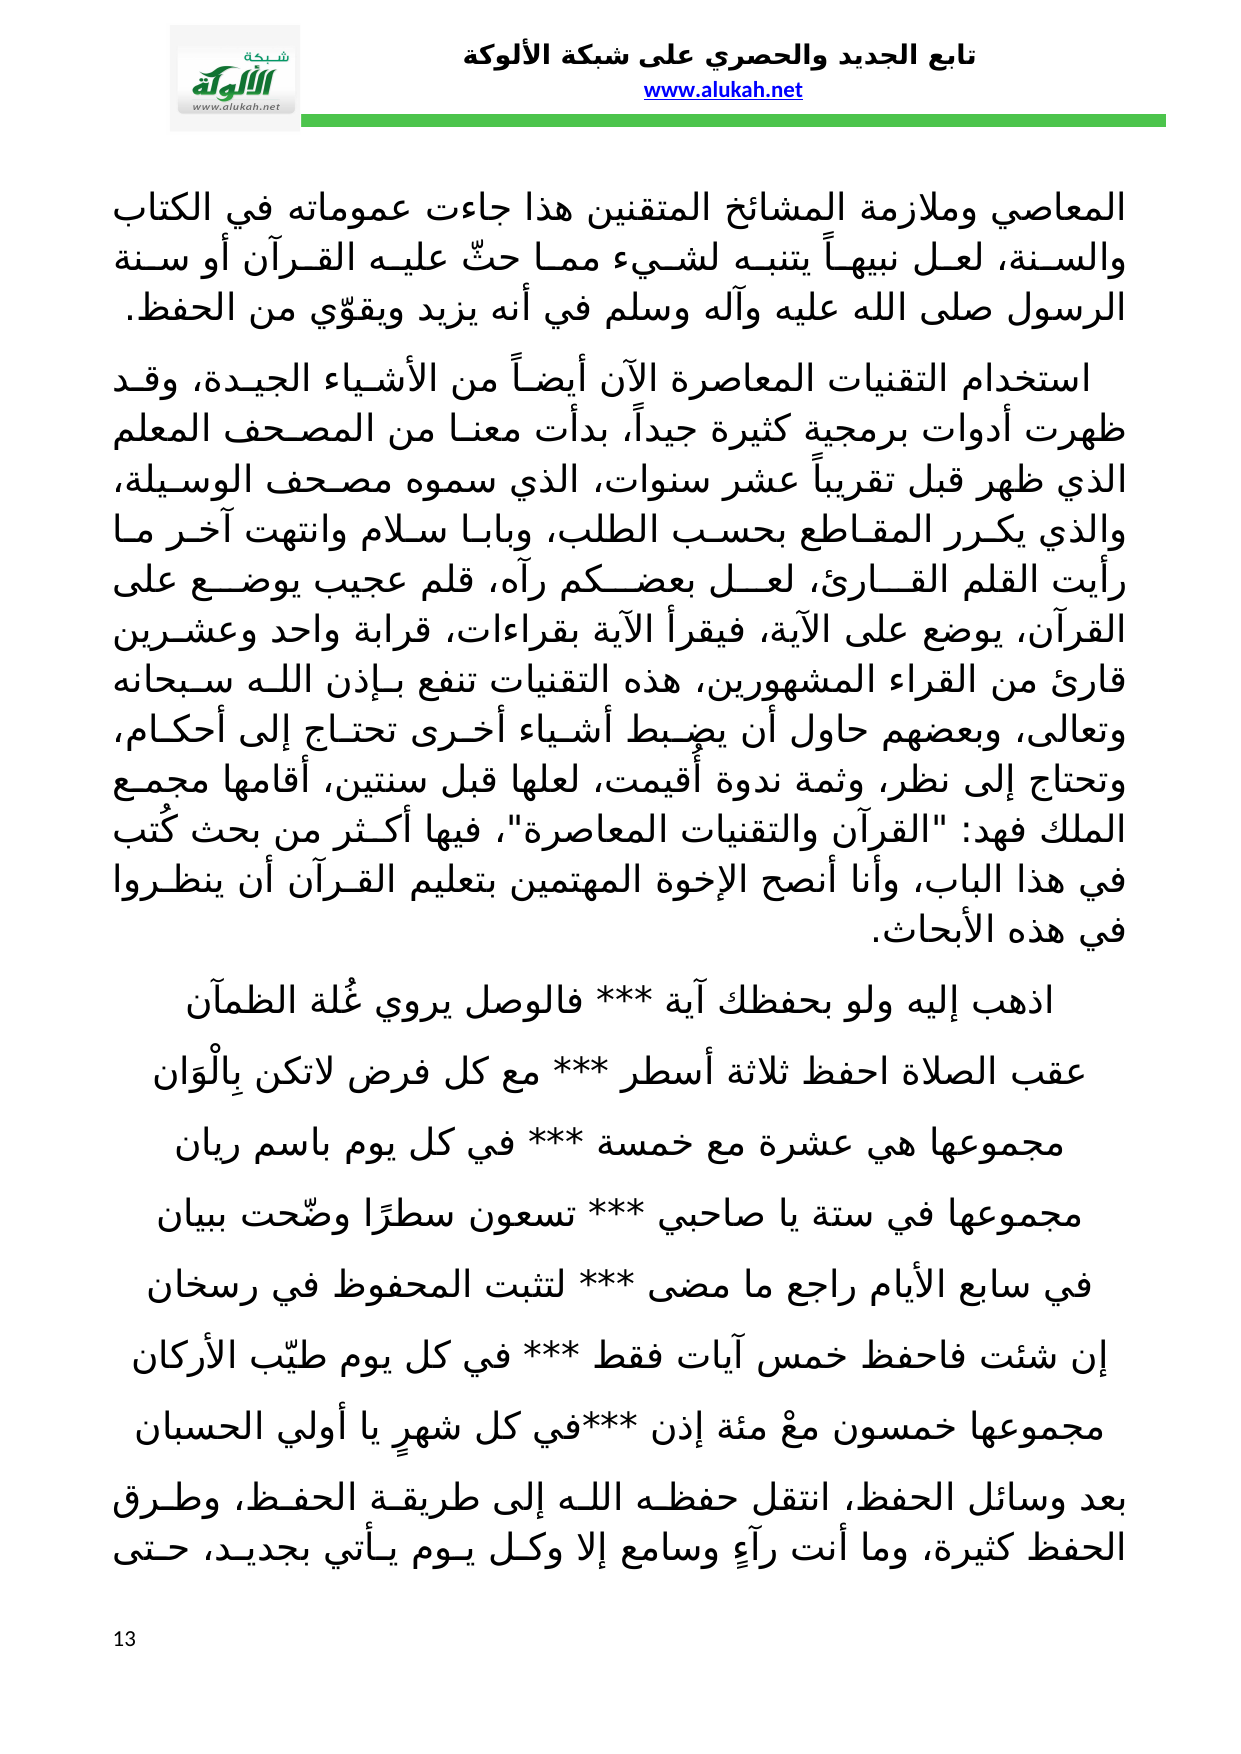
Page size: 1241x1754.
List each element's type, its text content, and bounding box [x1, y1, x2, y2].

text مجموعها هي عشرة مع خمسة *** في كل يوم باسم ريان [112, 1121, 1128, 1164]
text اذهب إليه ولو بحفظك آية *** فالوصل يروي غُلة الظمآن [112, 979, 1128, 1023]
text استخدام التقنيات المعاصرة الآن أيضاً من الأشياء الجيدة، وقد ظهرت أدوات برمجية كثيرة جيداً، بدأت معنا من المصحف المعلم الذي ظهر قبل تقريباً عشر سنوات، الذي سموه مصحف الوسيلة، والذي يكرر المقاطع بحسب الطلب، وبابا سلام وانتهت آخر ما رأيت القلم القارئ، لعل بعضكم رآه، قلم عجيب يوضع على القرآن، يوضع على الآية، فيقرأ الآية بقراءات، قرابة واحد وعشرين قارئ من القراء المشهورين، هذه التقنيات تنفع بإذن الله سبحانه وتعالى، وبعضهم حاول أن يضبط أشياء أخرى تحتاج إلى أحكام، وتحتاج إلى نظر، وثمة ندوة أُقيمت، لعلها قبل سنتين، أقامها مجمع الملك فهد: "القرآن والتقنيات المعاصرة"، فيها أكثر من بحث كُتب في هذا الباب، وأنا أنصح الإخوة المهتمين بتعليم القرآن أن ينظروا في هذه الأبحاث. [112, 357, 1128, 952]
text عقب الصلاة احفظ ثلاثة أسطر *** مع كل فرض لاتكن بِالْوَان [112, 1050, 1128, 1094]
text مجموعها خمسون معْ مئة إذن ***في كل شهرٍ يا أولي الحسبان [112, 1405, 1128, 1448]
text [112, 186, 1128, 330]
text في سابع الأيام راجع ما مضى *** لتثبت المحفوظ في رسخان [112, 1263, 1128, 1306]
text إن شئت فاحفظ خمس آيات فقط *** في كل يوم طيّب الأركان [112, 1334, 1128, 1377]
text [112, 1476, 1128, 1569]
text مجموعها في ستة يا صاحبي *** تسعون سطرًا وضّحت ببيان [112, 1192, 1128, 1236]
